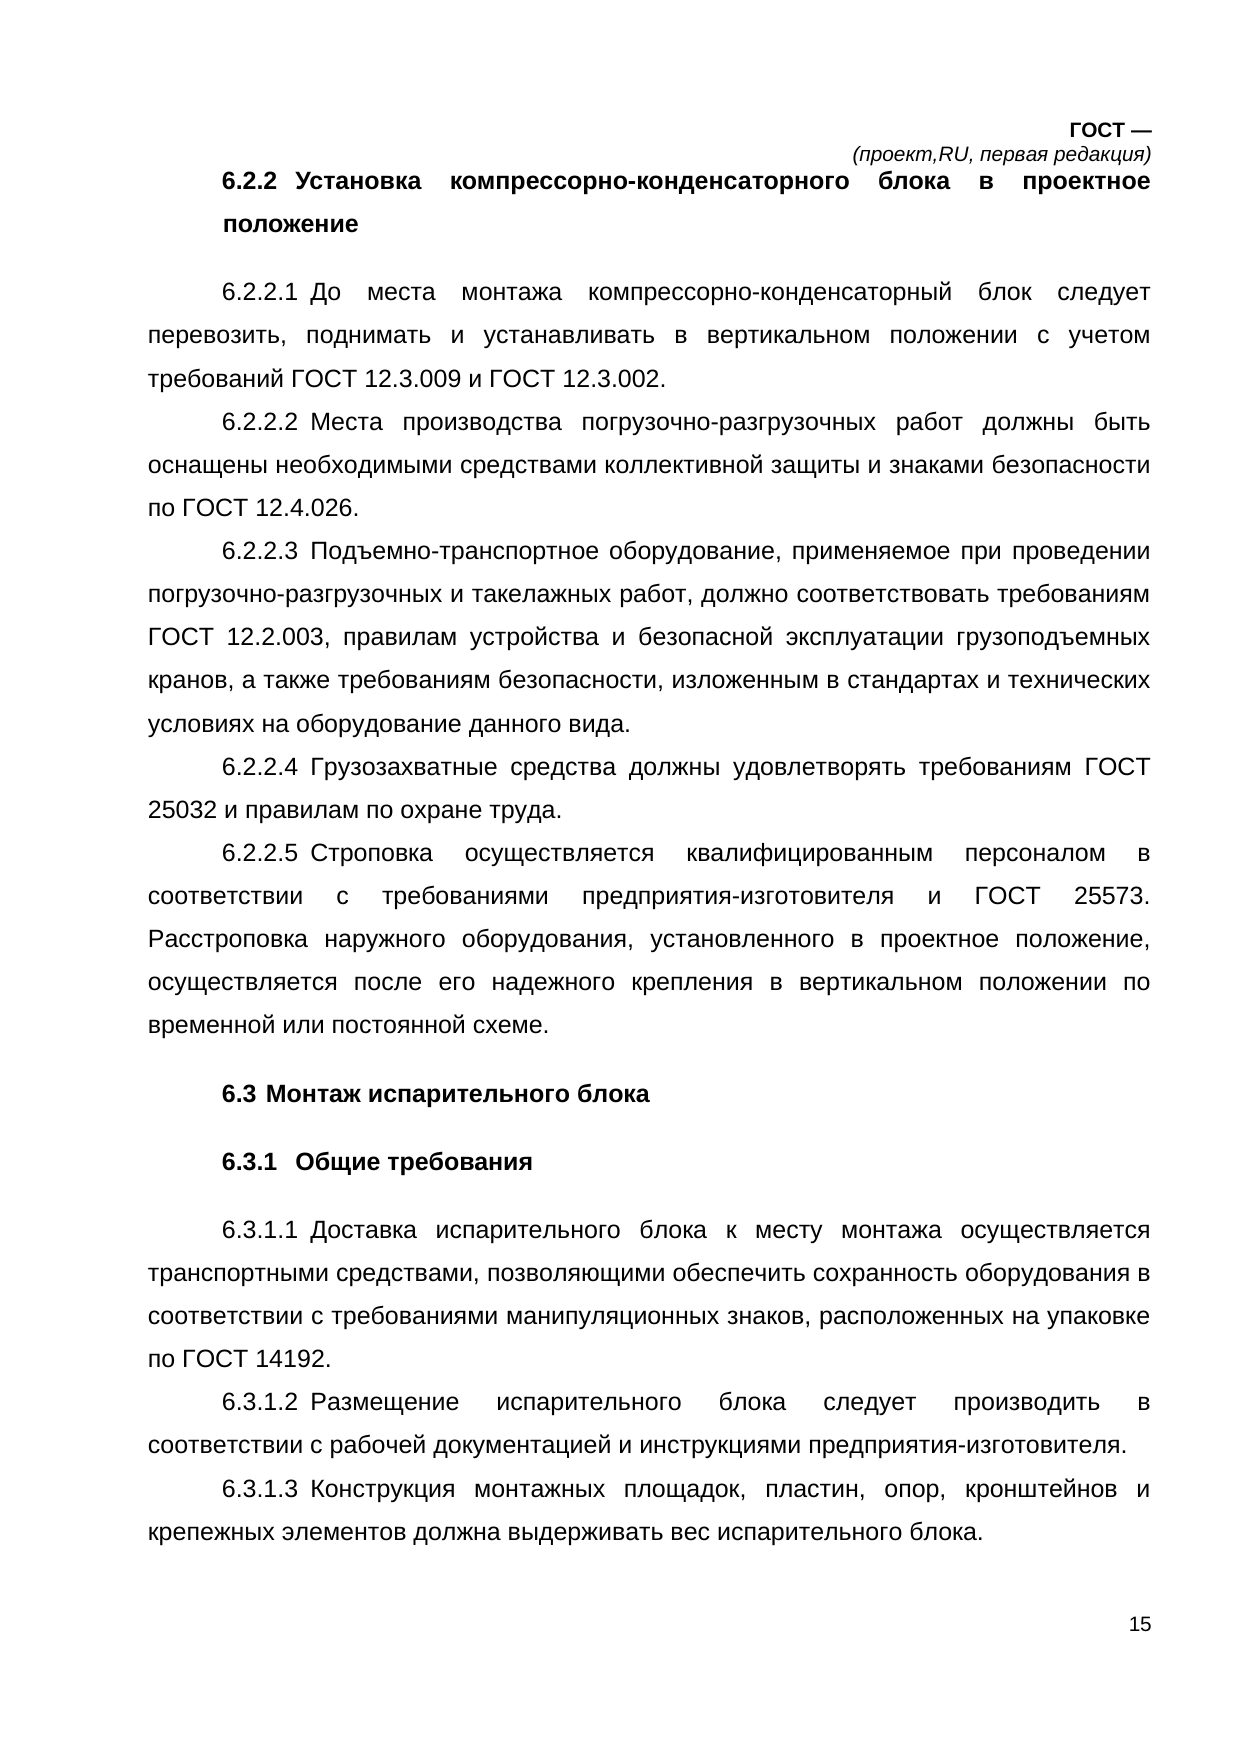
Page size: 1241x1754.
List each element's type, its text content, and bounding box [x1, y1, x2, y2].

list Размещение испарительного блока следует производить в соответствии с рабочей документацией и инструкциями предприятия-изготовителя. [148, 1387, 1152, 1459]
subtitle Установка компрессорно-конденсаторного блока в проектное положение [222, 166, 1152, 238]
list Подъемно-транспортное оборудование, применяемое при проведении погрузочно-разгрузочных и такелажных работ, должно соответствовать требованиям ГОСТ 12.2.003, правилам устройства и безопасной эксплуатации грузоподъемных кранов, а также требованиям безопасности, изложенным в стандартах и технических условиях на оборудование данного вида. [148, 536, 1152, 737]
list Грузозахватные средства должны удовлетворять требованиям ГОСТ 25032 и правилам по охране труда. [148, 752, 1152, 823]
list До места монтажа компрессорно-конденсаторный блок следует перевозить, поднимать и устанавливать в вертикальном положении с учетом требований ГОСТ 12.3.009 и ГОСТ 12.3.002. [148, 277, 1152, 392]
list Строповка осуществляется квалифицированным персоналом в соответствии с требованиями предприятия-изготовителя и ГОСТ 25573. Расстроповка наружного оборудования, установленного в проектное положение, осуществляется после его надежного крепления в вертикальном положении по временной или постоянной схеме. [148, 838, 1152, 1039]
subtitle Общие требования [148, 1147, 1152, 1175]
list Места производства погрузочно-разгрузочных работ должны быть оснащены необходимыми средствами коллективной защиты и знаками безопасности по ГОСТ 12.4.026. [148, 407, 1152, 522]
list Конструкция монтажных площадок, пластин, опор, кронштейнов и крепежных элементов должна выдерживать вес испарительного блока. [148, 1473, 1152, 1545]
list Доставка испарительного блока к месту монтажа осуществляется транспортными средствами, позволяющими обеспечить сохранность оборудования в соответствии с требованиями манипуляционных знаков, расположенных на упаковке по ГОСТ 14192. [148, 1215, 1152, 1373]
subtitle Монтаж испарительного блока [148, 1078, 1152, 1107]
